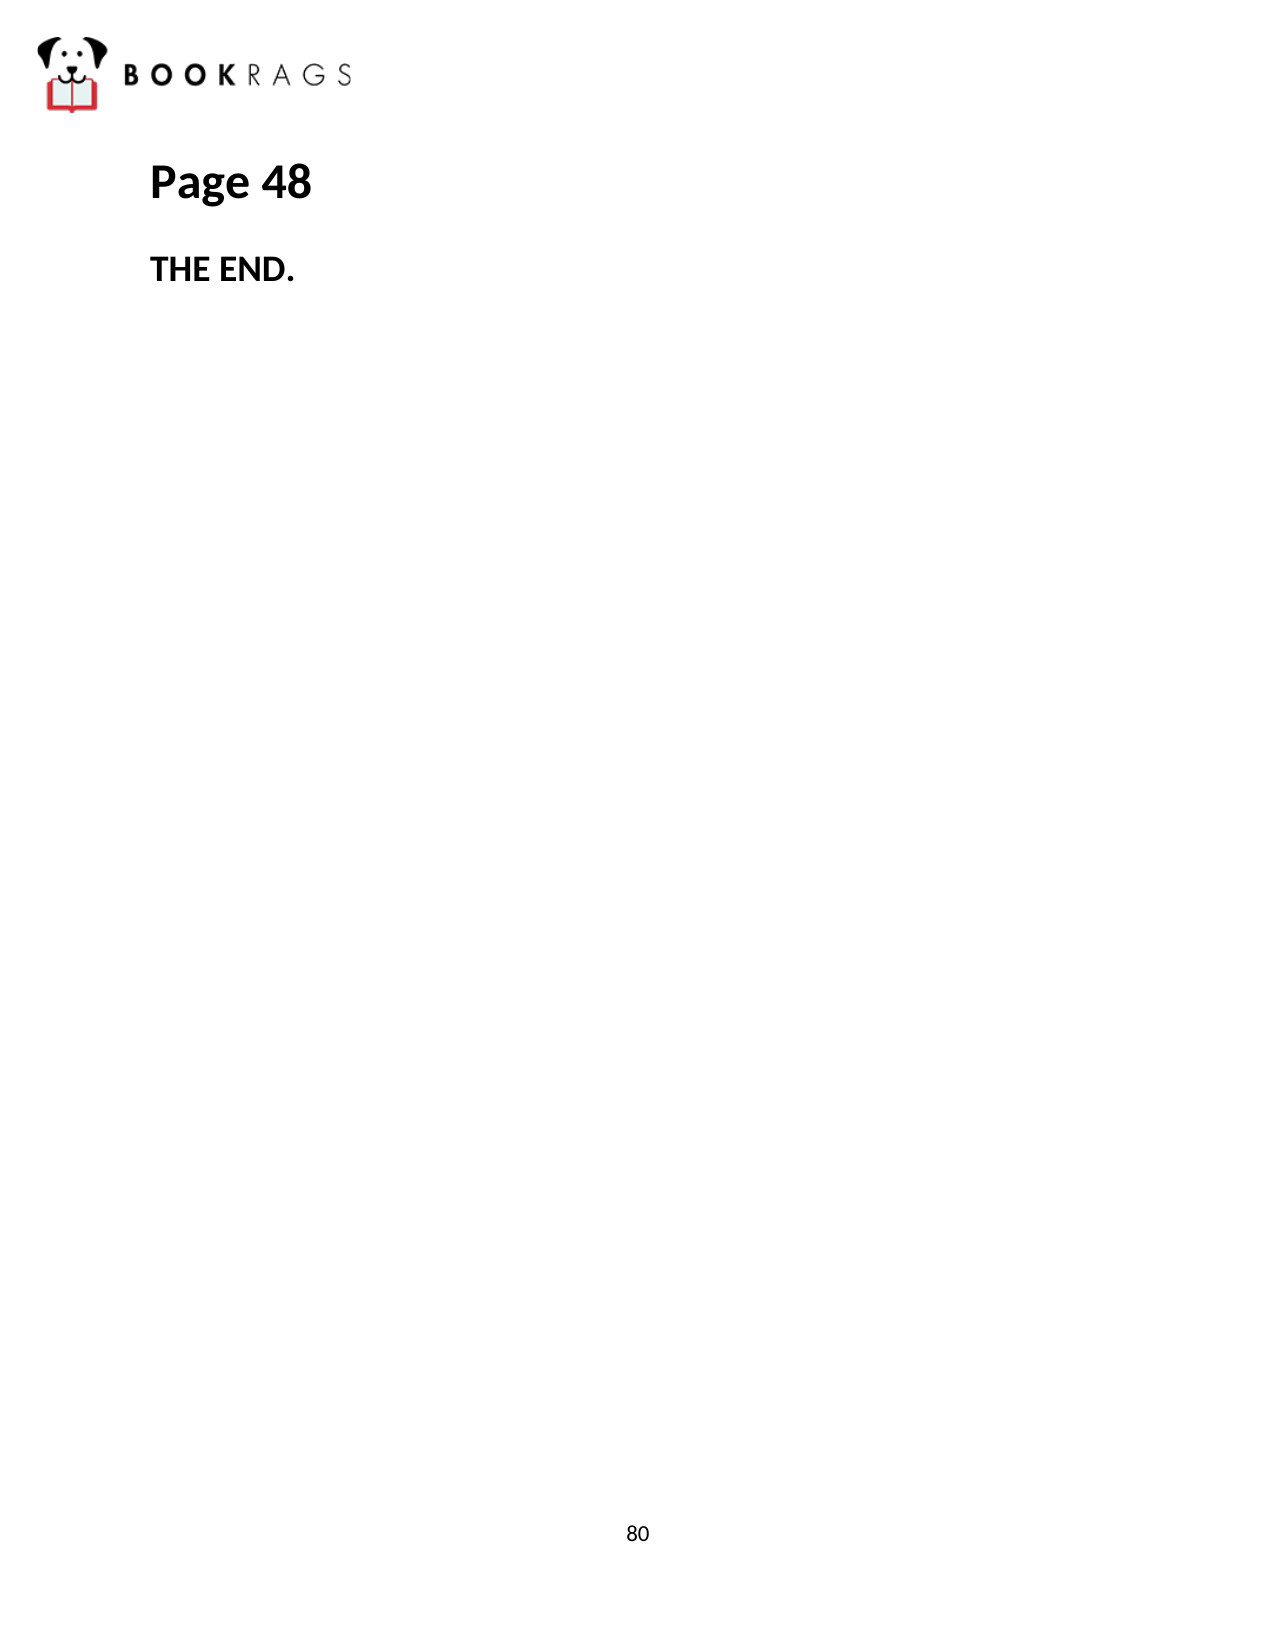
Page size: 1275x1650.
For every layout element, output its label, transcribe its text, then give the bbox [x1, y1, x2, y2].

text THE END. [150, 244, 1125, 290]
text Page 48 [150, 150, 1125, 211]
picture [37, 37, 351, 113]
